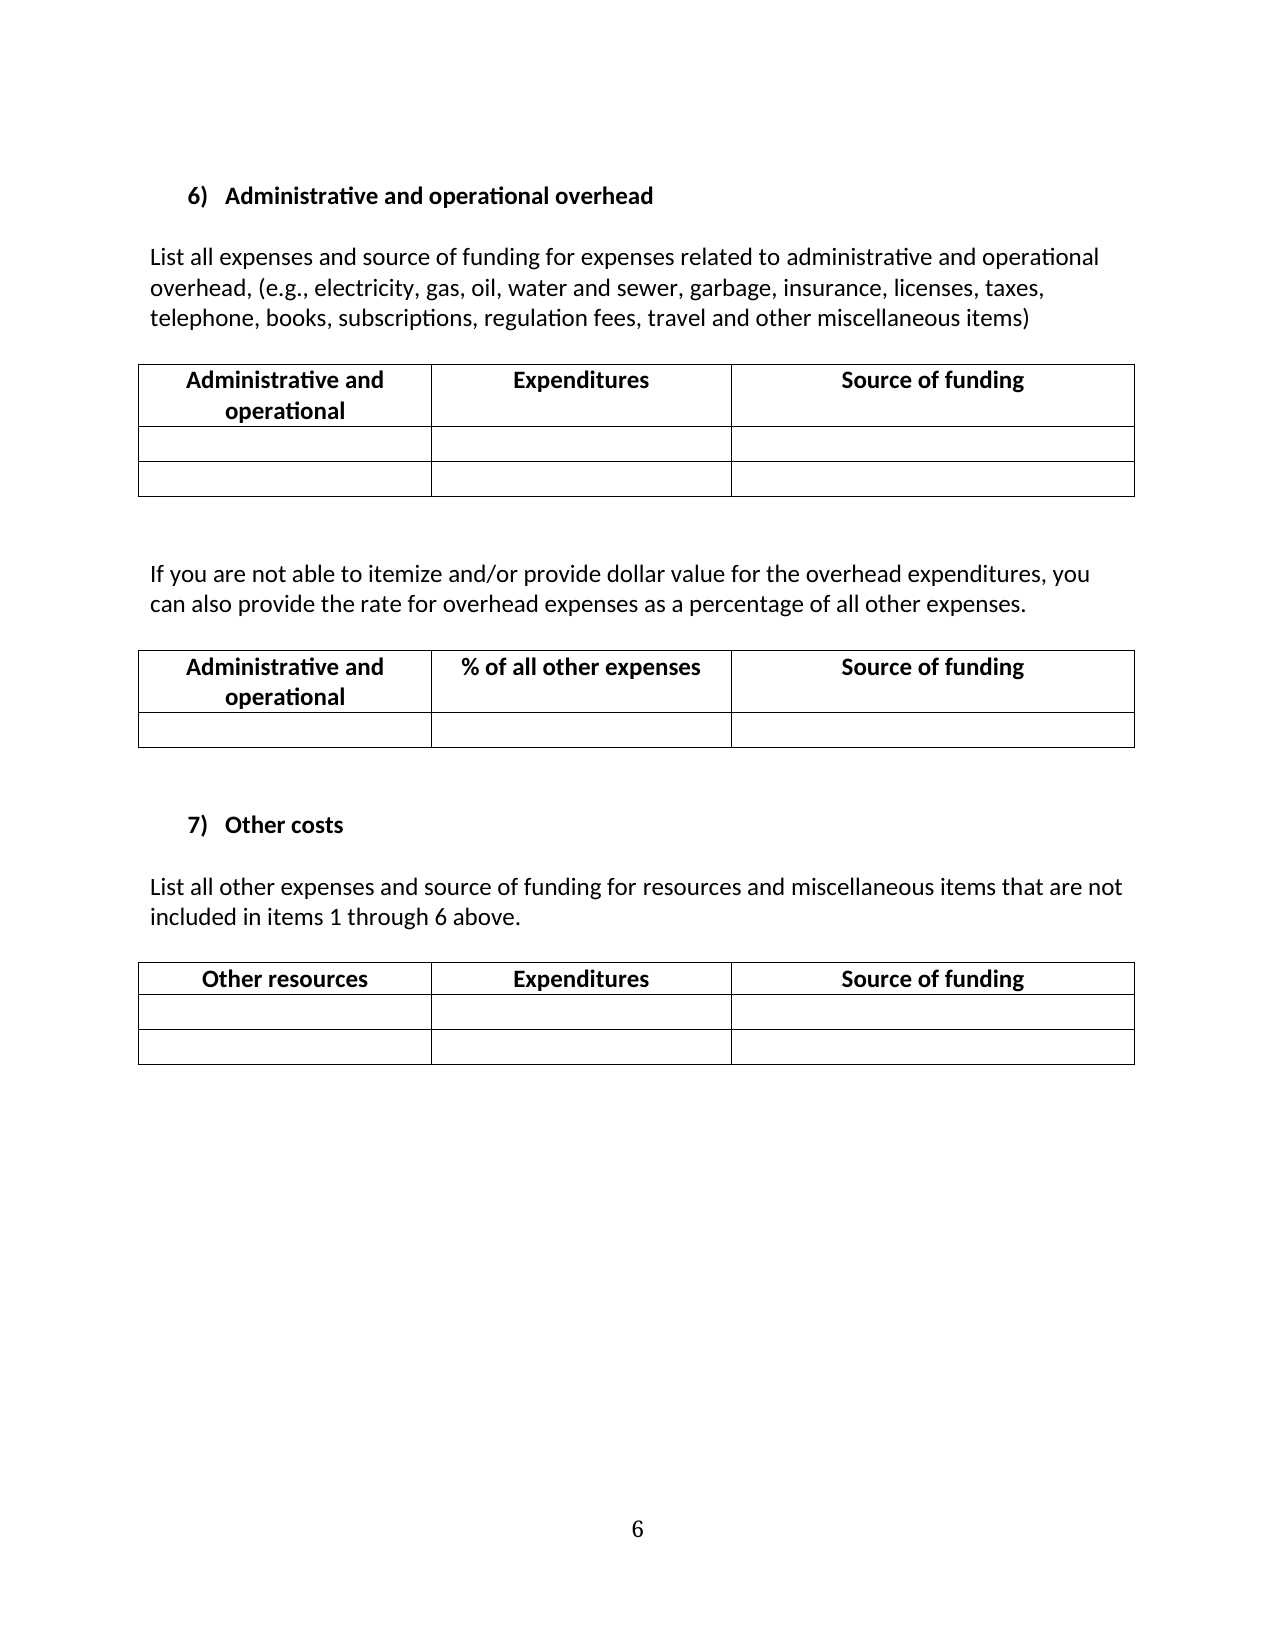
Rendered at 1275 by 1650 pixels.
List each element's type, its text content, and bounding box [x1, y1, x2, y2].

table_cell [732, 462, 1134, 496]
list List all expenses and source of funding for expenses related to administrative and operational overhead, (e.g., electricity, gas, oil, water and sewer, garbage, insurance, licenses, taxes, telephone, books, subscriptions, regulation fees, travel and other miscellaneous items) [150, 242, 1125, 333]
table_header Source of funding [732, 963, 1134, 994]
table_cell [139, 713, 431, 747]
table_cell [139, 462, 431, 496]
table_cell [732, 713, 1134, 747]
table_cell [139, 995, 431, 1029]
table_header Expenditures [432, 963, 731, 994]
list If you are not able to itemize and/or provide dollar value for the overhead expenditures, you can also provide the rate for overhead expenses as a percentage of all other expenses. [150, 558, 1125, 619]
table_cell [732, 1030, 1134, 1064]
table_header Other resources [139, 963, 431, 994]
list Other costs [187, 809, 1125, 840]
table_cell [732, 995, 1134, 1029]
list Administrative and operational overhead [187, 181, 1125, 211]
table_cell [139, 1030, 431, 1064]
table_cell [139, 427, 431, 461]
table_cell [732, 427, 1134, 461]
table_cell [432, 1030, 731, 1064]
table_header Source of funding [732, 365, 1134, 426]
table_header Administrative and operational [139, 651, 431, 712]
table_cell [432, 995, 731, 1029]
table_cell [432, 427, 731, 461]
table_cell [432, 462, 731, 496]
table_cell [432, 713, 731, 747]
table_header Expenditures [432, 365, 731, 426]
list List all other expenses and source of funding for resources and miscellaneous items that are not included in items 1 through 6 above. [150, 871, 1125, 932]
table_header Source of funding [732, 651, 1134, 712]
table_header Administrative and operational [139, 365, 431, 426]
table_header % of all other expenses [432, 651, 731, 712]
